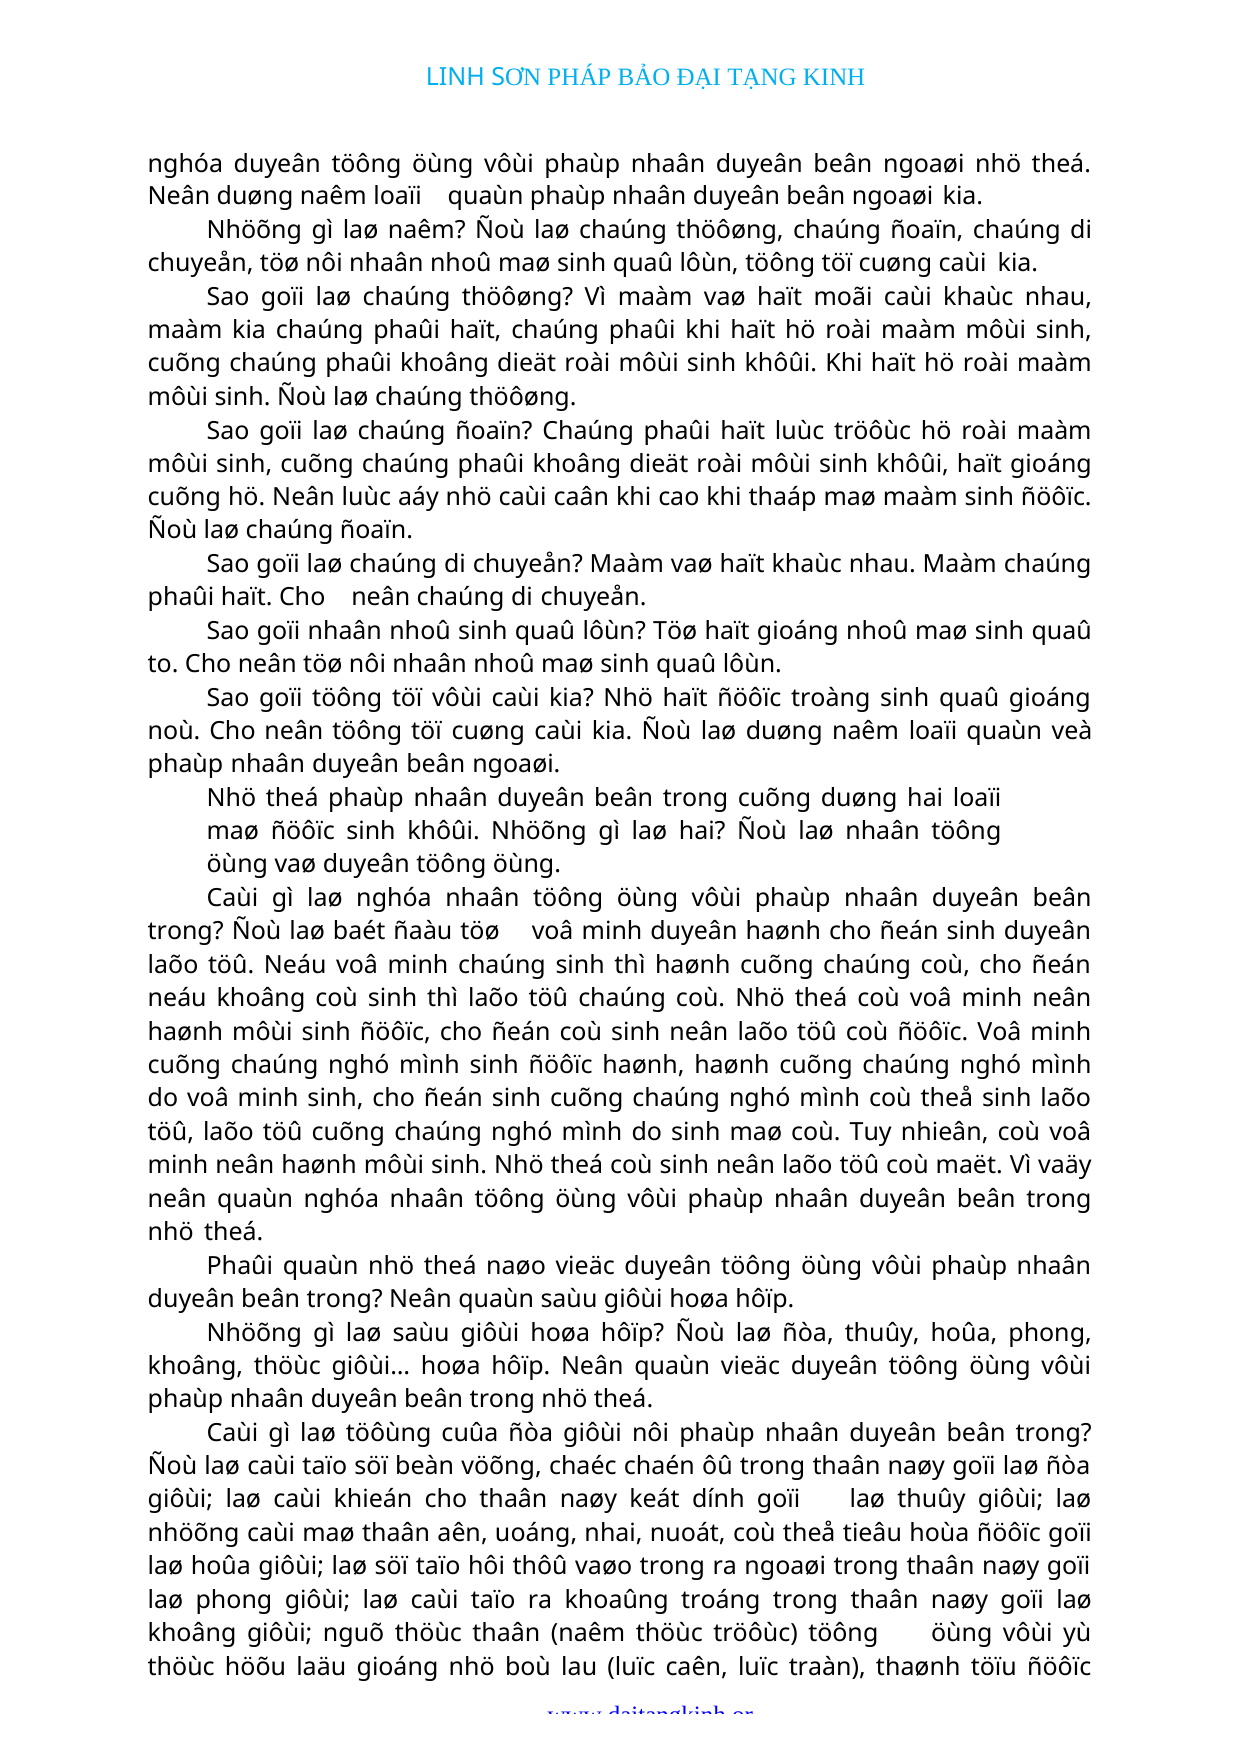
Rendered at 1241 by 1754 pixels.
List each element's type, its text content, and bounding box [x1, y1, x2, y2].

text Sao goïi laø chaúng thöôøng? Vì maàm vaø haït moãi caùi khaùc nhau, maàm kia chaúng phaûi haït, chaúng phaûi khi haït hö roài maàm môùi sinh, cuõng chaúng phaûi khoâng dieät roài môùi sinh khôûi. Khi haït hö roài maàm môùi sinh. Ñoù laø chaúng thöôøng. [147, 279, 1093, 412]
text Nhö theá phaùp nhaân duyeân beân trong cuõng duøng hai loaïi maø ñöôïc sinh khôûi. Nhöõng gì laø hai? Ñoù laø nhaân töông öùng vaø duyeân töông öùng. [206, 780, 1002, 880]
text Nhöõng gì laø saùu giôùi hoøa hôïp? Ñoù laø ñòa, thuûy, hoûa, phong, khoâng, thöùc giôùi… hoøa hôïp. Neân quaùn vieäc duyeân töông öùng vôùi phaùp nhaân duyeân beân trong nhö theá. [147, 1314, 1093, 1415]
text Sao goïi nhaân nhoû sinh quaû lôùn? Töø haït gioáng nhoû maø sinh quaû to. Cho neân töø nôi nhaân nhoû maø sinh quaû lôùn. [147, 613, 1093, 680]
text Nhöõng gì laø naêm? Ñoù laø chaúng thöôøng, chaúng ñoaïn, chaúng di chuyeån, töø nôi nhaân nhoû maø sinh quaû lôùn, töông töï cuøng caùi kia. [147, 212, 1093, 279]
text nghóa duyeân töông öùng vôùi phaùp nhaân duyeân beân ngoaøi nhö theá. Neân duøng naêm loaïi quaùn phaùp nhaân duyeân beân ngoaøi kia. [147, 145, 1092, 212]
text Phaûi quaùn nhö theá naøo vieäc duyeân töông öùng vôùi phaùp nhaân duyeân beân trong? Neân quaùn saùu giôùi hoøa hôïp. [147, 1248, 1093, 1314]
text Sao goïi laø chaúng di chuyeån? Maàm vaø haït khaùc nhau. Maàm chaúng phaûi haït. Cho neân chaúng di chuyeån. [147, 546, 1093, 613]
text Caùi gì laø nghóa nhaân töông öùng vôùi phaùp nhaân duyeân beân trong? Ñoù laø baét ñaàu töø voâ minh duyeân haønh cho ñeán sinh duyeân laõo töû. Neáu voâ minh chaúng sinh thì haønh cuõng chaúng coù, cho ñeán neáu khoâng coù sinh thì laõo töû chaúng coù. Nhö theá coù voâ minh neân haønh môùi sinh ñöôïc, cho ñeán coù sinh neân laõo töû coù ñöôïc. Voâ minh cuõng chaúng nghó mình sinh ñöôïc haønh, haønh cuõng chaúng nghó mình do voâ minh sinh, cho ñeán sinh cuõng chaúng nghó mình coù theå sinh laõo töû, laõo töû cuõng chaúng nghó mình do sinh maø coù. Tuy nhieân, coù voâ minh neân haønh môùi sinh. Nhö theá coù sinh neân laõo töû coù maët. Vì vaäy neân quaùn nghóa nhaân töông öùng vôùi phaùp nhaân duyeân beân trong nhö theá. [147, 880, 1093, 1248]
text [147, 1415, 1093, 1682]
text Sao goïi laø chaúng ñoaïn? Chaúng phaûi haït luùc tröôùc hö roài maàm môùi sinh, cuõng chaúng phaûi khoâng dieät roài môùi sinh khôûi, haït gioáng cuõng hö. Neân luùc aáy nhö caùi caân khi cao khi thaáp maø maàm sinh ñöôïc. Ñoù laø chaúng ñoaïn. [147, 412, 1093, 546]
text Sao goïi töông töï vôùi caùi kia? Nhö haït ñöôïc troàng sinh quaû gioáng noù. Cho neân töông töï cuøng caùi kia. Ñoù laø duøng naêm loaïi quaùn veà phaùp nhaân duyeân beân ngoaøi. [147, 680, 1093, 780]
